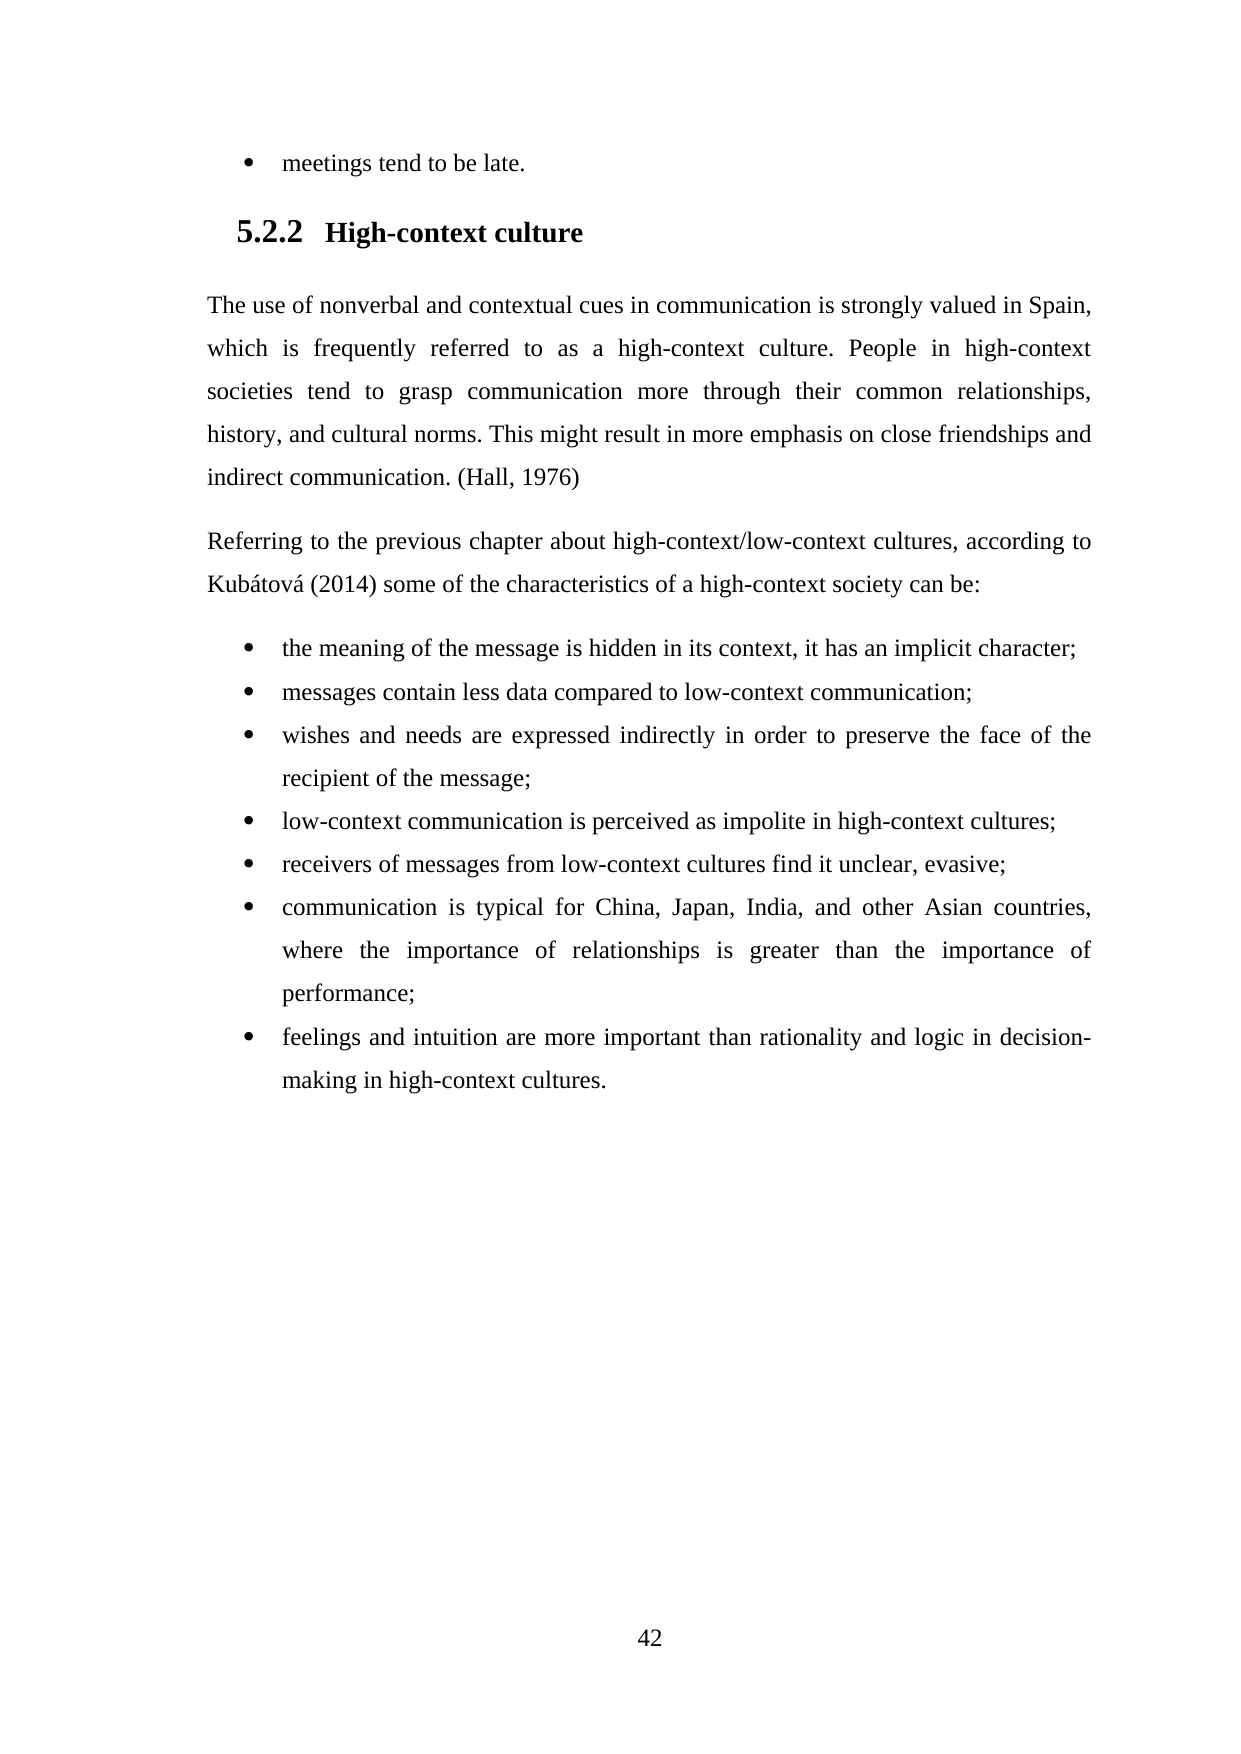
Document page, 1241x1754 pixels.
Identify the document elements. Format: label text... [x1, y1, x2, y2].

text The use of nonverbal and contextual cues in communication is strongly valued in Spain, which is frequently referred to as a high-context culture. People in high-context societies tend to grasp communication more through their common relationships, history, and cultural norms. This might result in more emphasis on close friendships and indirect communication. (Hall, 1976) [207, 290, 1092, 491]
list receivers of messages from low-context cultures find it unclear, evasive; [244, 849, 1092, 878]
text Referring to the previous chapter about high-context/low-context cultures, according to Kubátová (2014) some of the characteristics of a high-context society can be: [207, 555, 1092, 598]
list High-context culture [236, 212, 1092, 250]
list meetings tend to be late. [244, 148, 1092, 176]
list the meaning of the message is hidden in its context, it has an implicit character; [244, 633, 1092, 662]
list messages contain less data compared to low-context communication; [244, 677, 1092, 705]
list low-context communication is perceived as impolite in high-context cultures; [244, 806, 1092, 835]
list feelings and intuition are more important than rationality and logic in decision-making in high-context cultures. [244, 1022, 1092, 1093]
list wishes and needs are expressed indirectly in order to preserve the face of the recipient of the message; [244, 720, 1092, 792]
list communication is typical for China, Japan, India, and other Asian countries, where the importance of relationships is greater than the importance of performance; [244, 892, 1092, 1007]
